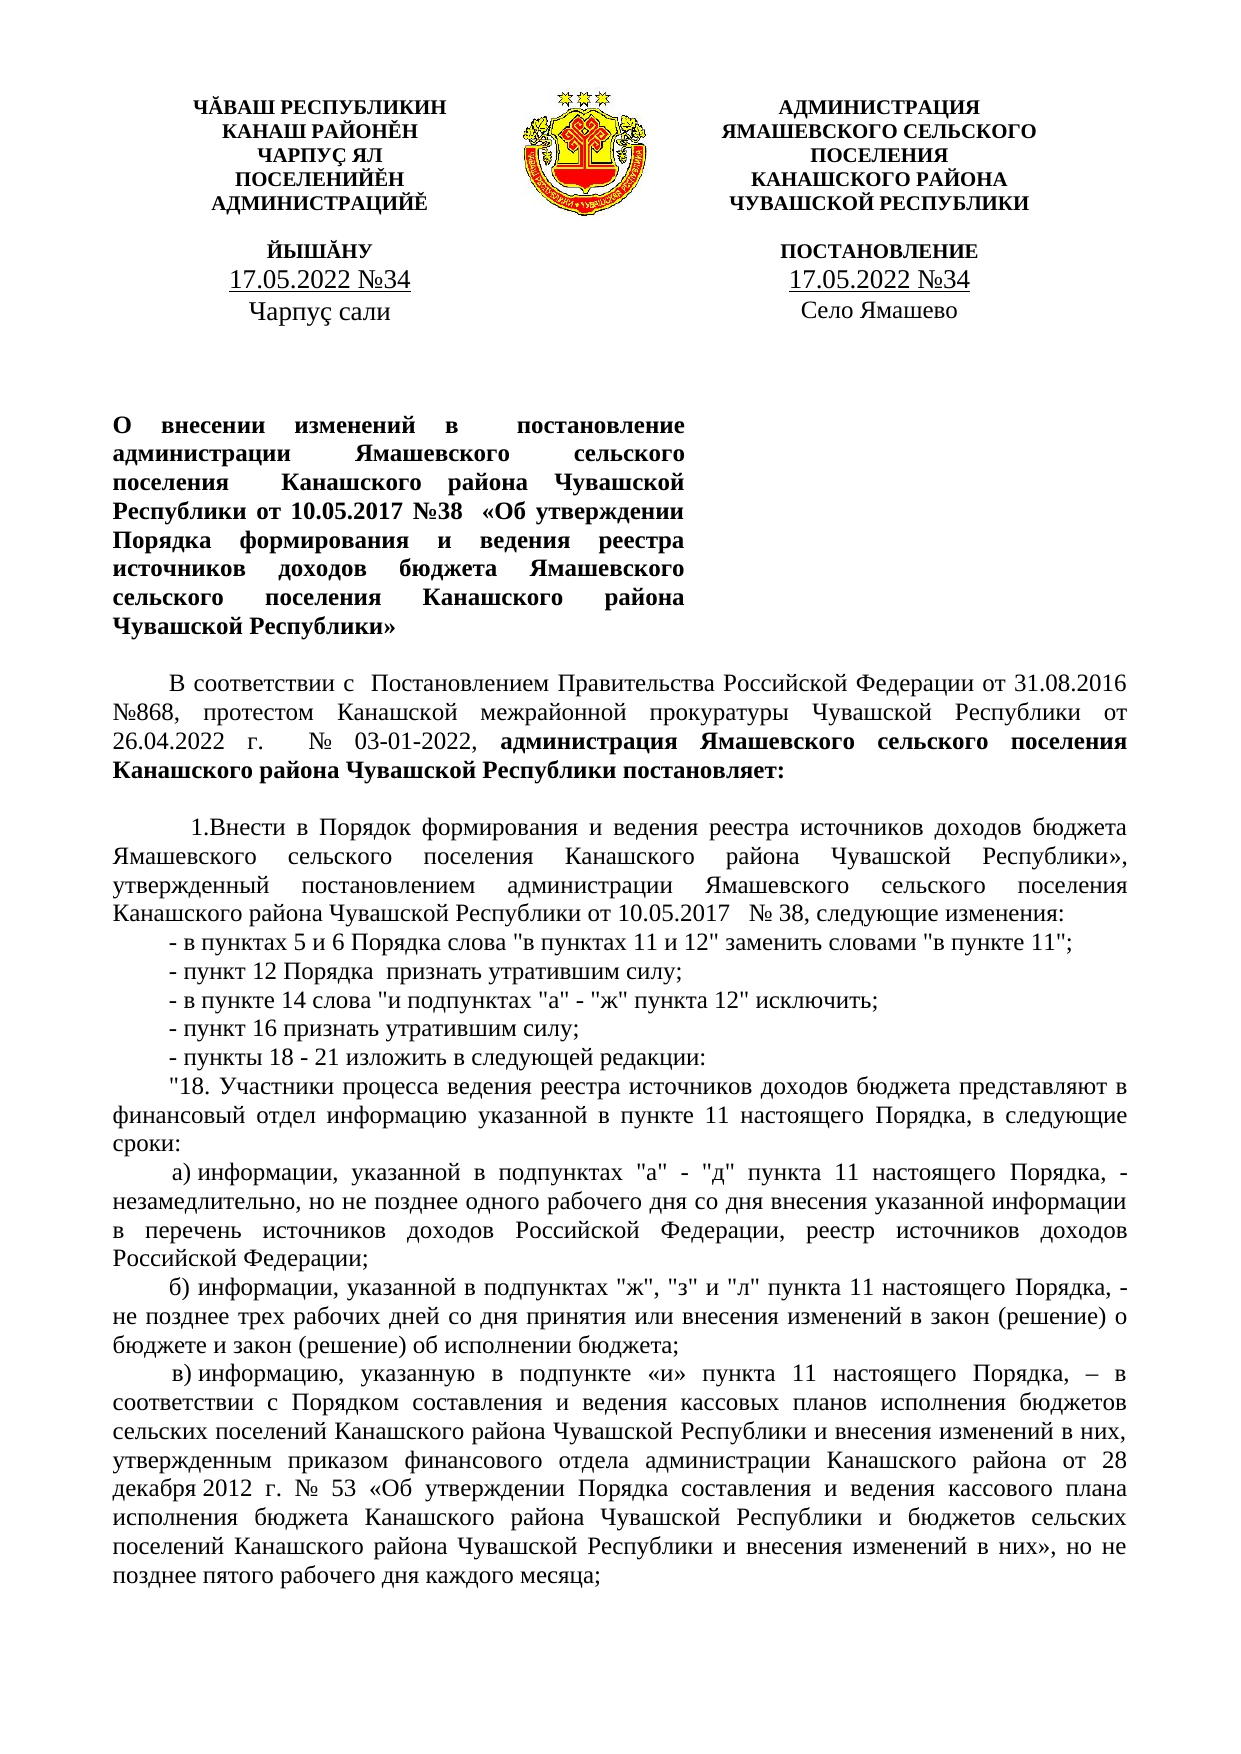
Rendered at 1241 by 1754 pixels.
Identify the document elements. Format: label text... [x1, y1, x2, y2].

text - пункт 12 Порядка признать утратившим силу; [112, 956, 1128, 985]
table_header АДМИНИСТРАЦИЯ ЯМАШЕВСКОГО СЕЛЬСКОГО ПОСЕЛЕНИЯ КАНАШСКОГО РАЙОНА ЧУВАШСКОЙ РЕСПУБЛИКИ ПОСТАНОВЛЕНИЕ 17.05.2022 №34 Село Ямашево [660, 88, 1098, 352]
table_header ЧĂВАШ РЕСПУБЛИКИН КАНАШ РАЙОНĚН ЧАРПУÇ ЯЛ ПОСЕЛЕНИЙĚН АДМИНИСТРАЦИЙĚ ЙЫШĂНУ 17.05.2022 №34 Чарпуç сали [101, 88, 538, 352]
text О внесении изменений в постановление администрации Ямашевского сельского поселения Канашского района Чувашской Республики от 10.05.2017 №38 «Об утверждении Порядка формирования и ведения реестра источников доходов бюджета Ямашевского сельского поселения Канашского района Чувашской Республики» [112, 410, 685, 640]
text В соответствии с Постановлением Правительства Российской Федерации от 31.08.2016 №868, протестом Канашской межрайонной прокуратуры Чувашской Республики от 26.04.2022 г. № 03-01-2022, администрация Ямашевского сельского поселения Канашского района Чувашской Республики постановляет: [112, 668, 1128, 783]
text - пункт 16 признать утратившим силу; [112, 1013, 1128, 1042]
text в) информацию, указанную в подпункте «и» пункта 11 настоящего Порядка, – в соответствии с Порядком составления и ведения кассовых планов исполнения бюджетов сельских поселений Канашского района Чувашской Республики и внесения изменений в них, утвержденным приказом финансового отдела администрации Канашского района от 28 декабря 2012 г. № 53 «Об утверждении Порядка составления и ведения кассового плана исполнения бюджета Канашского района Чувашской Республики и бюджетов сельских поселений Канашского района Чувашской Республики и внесения изменений в них», но не позднее пятого рабочего дня каждого месяца; [112, 1358, 1128, 1588]
text 1.Внести в Порядок формирования и ведения реестра источников доходов бюджета Ямашевского сельского поселения Канашского района Чувашской Республики», утвержденный постановлением администрации Ямашевского сельского поселения Канашского района Чувашской Республики от 10.05.2017 № 38, следующие изменения: [112, 812, 1128, 927]
table_header [538, 88, 660, 352]
text "18. Участники процесса ведения реестра источников доходов бюджета представляют в финансовый отдел информацию указанной в пункте 11 настоящего Порядка, в следующие сроки: [112, 1071, 1128, 1157]
text - пункты 18 - 21 изложить в следующей редакции: [112, 1042, 1128, 1071]
text - в пунктах 5 и 6 Порядка слова "в пунктах 11 и 12" заменить словами "в пункте 11"; [112, 927, 1128, 956]
picture [520, 87, 648, 219]
text б) информации, указанной в подпунктах "ж", "з" и "л" пункта 11 настоящего Порядка, - не позднее трех рабочих дней со дня принятия или внесения изменений в закон (решение) о бюджете и закон (решение) об исполнении бюджета; [112, 1272, 1128, 1358]
text - в пункте 14 слова "и подпунктах "а" - "ж" пункта 12" исключить; [112, 985, 1128, 1013]
text а) информации, указанной в подпунктах "а" - "д" пункта 11 настоящего Порядка, - незамедлительно, но не позднее одного рабочего дня со дня внесения указанной информации в перечень источников доходов Российской Федерации, реестр источников доходов Российской Федерации; [112, 1157, 1128, 1272]
